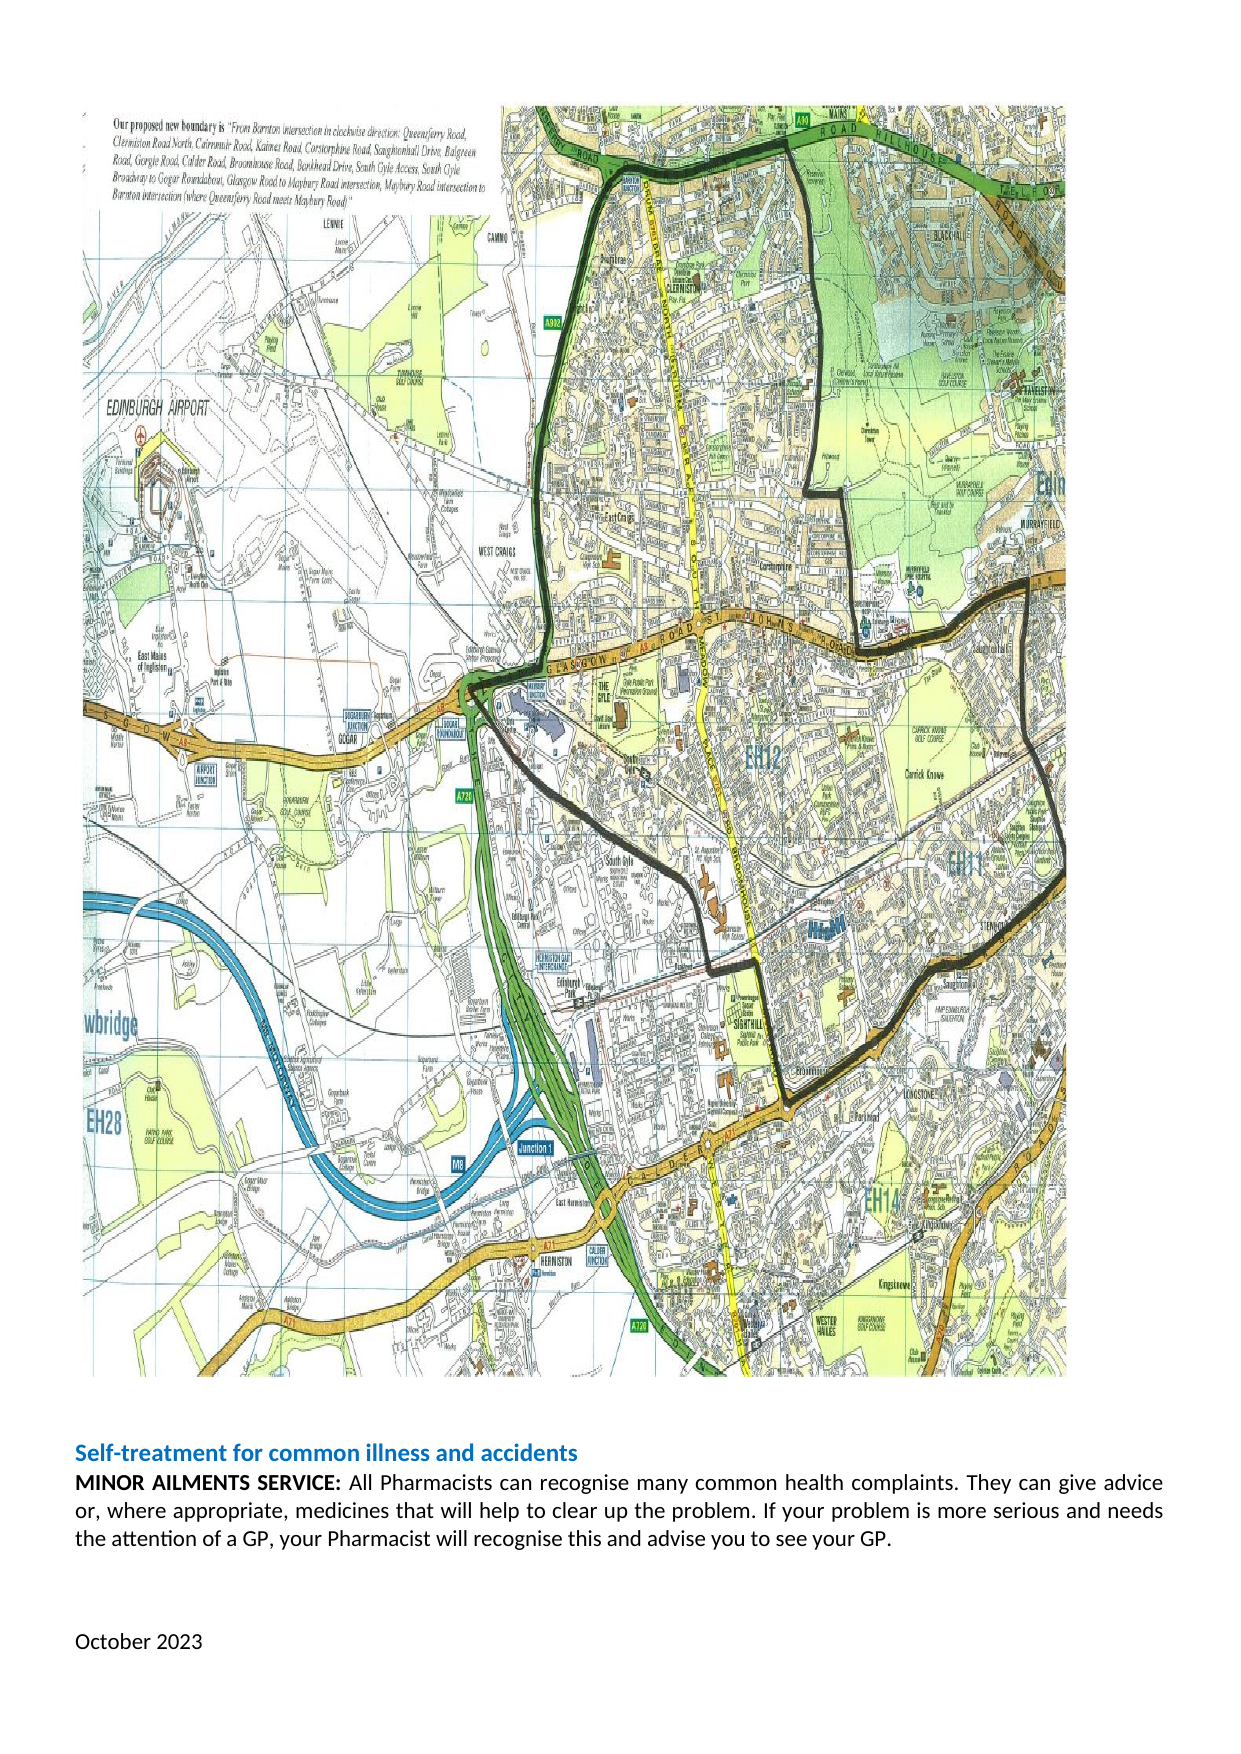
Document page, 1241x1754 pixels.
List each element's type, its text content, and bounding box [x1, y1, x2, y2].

text Self-treatment for common illness and accidents [75, 1438, 1165, 1468]
picture [75, 101, 1070, 1377]
text MINOR AILMENTS SERVICE: All Pharmacists can recognise many common health complaints. They can give advice or, where appropriate, medicines that will help to clear up the problem. If your problem is more serious and needs the attention of a GP, your Pharmacist will recognise this and advise you to see your GP. [75, 1468, 1165, 1552]
